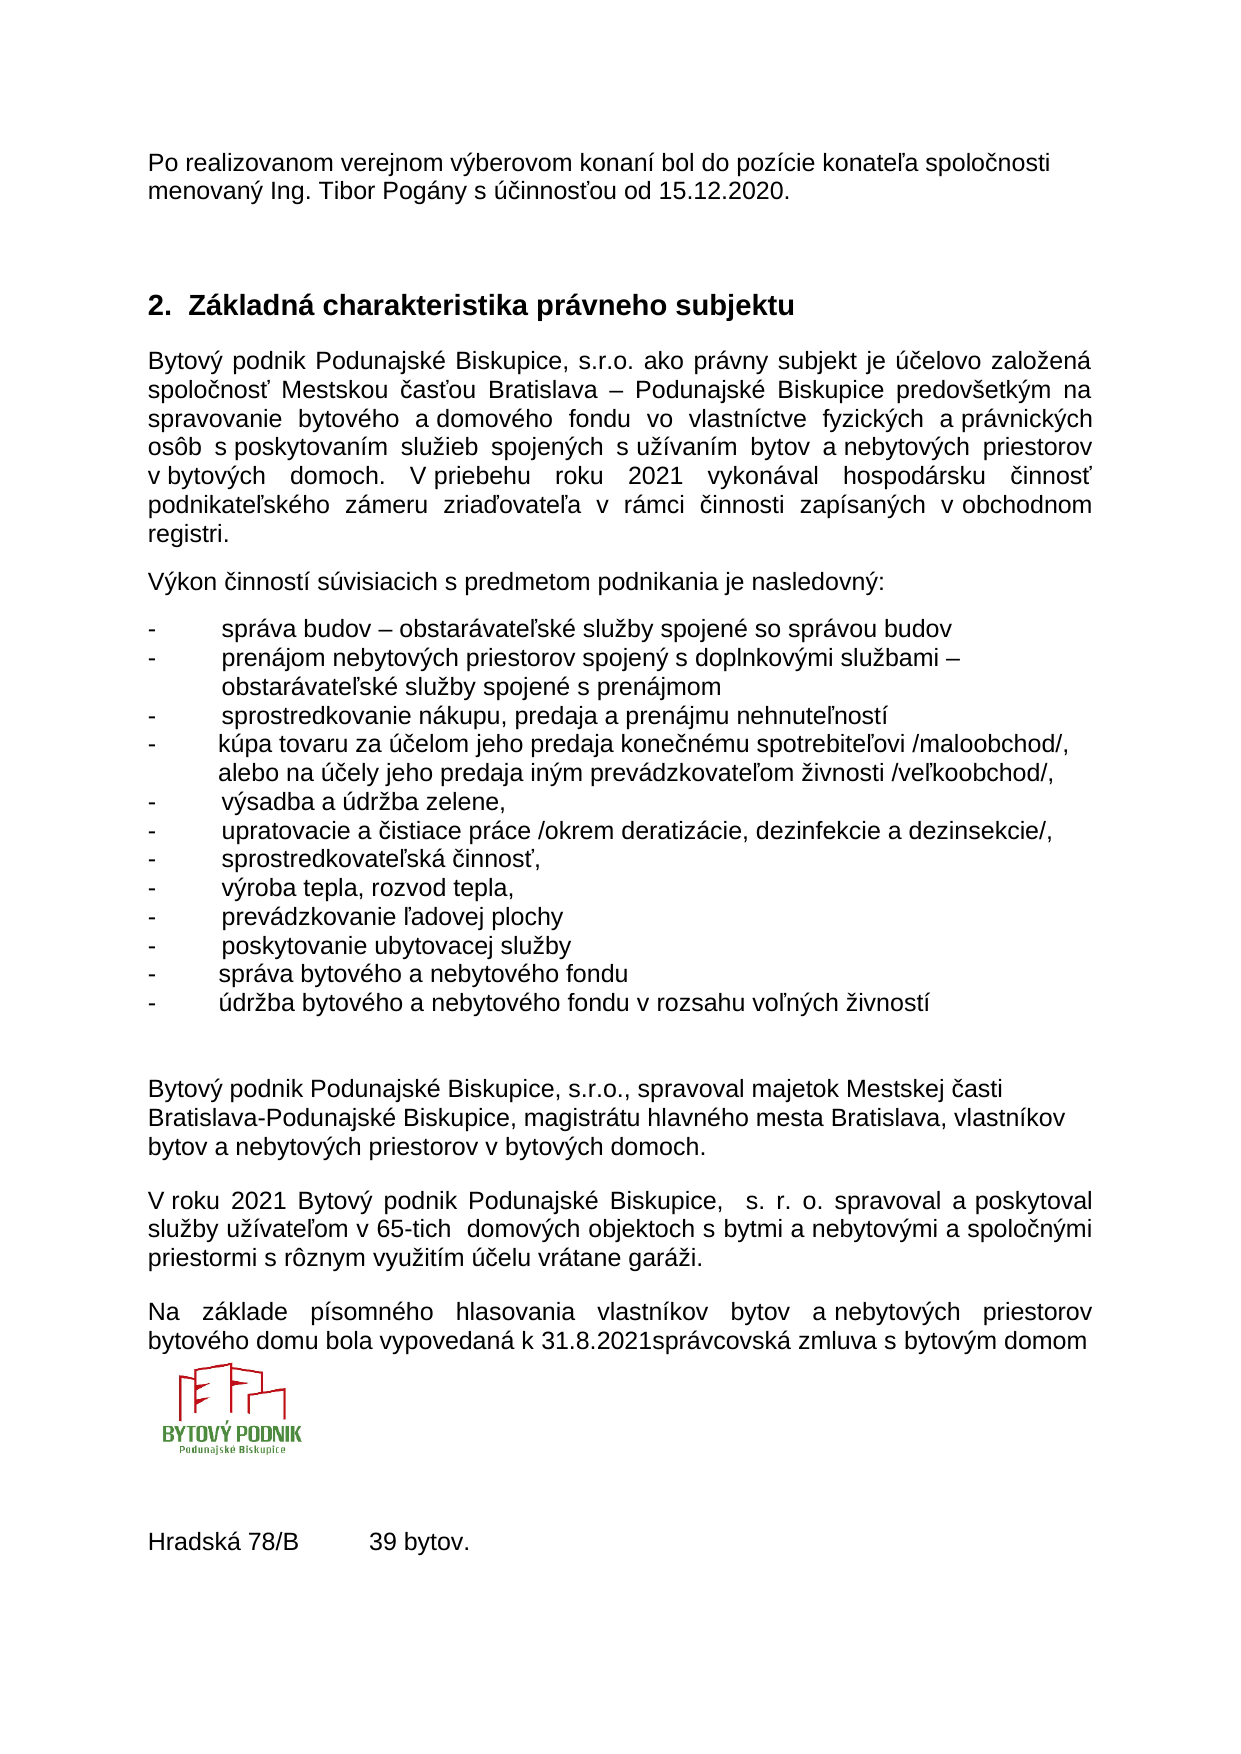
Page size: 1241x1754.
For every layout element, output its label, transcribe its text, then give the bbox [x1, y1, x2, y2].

text - sprostredkovateľská činnosť, [148, 844, 1093, 873]
text - výsadba a údržba zelene, [148, 787, 1093, 816]
text obstarávateľské služby spojené s prenájmom [148, 672, 1093, 701]
text Výkon činností súvisiacich s predmetom podnikania je nasledovný: [148, 567, 1093, 595]
text - prevádzkovanie ľadovej plochy [148, 902, 1093, 931]
text V roku 2021 Bytový podnik Podunajské Biskupice, s. r. o. spravoval a poskytoval služby užívateľom v 65-tich domových objektoch s bytmi a nebytovými a spoločnými priestormi s rôznym využitím účelu vrátane garáži. [148, 1186, 1093, 1272]
text - výroba tepla, rozvod tepla, [148, 873, 1093, 902]
text Bytový podnik Podunajské Biskupice, s.r.o., spravoval majetok Mestskej časti Bratislava-Podunajské Biskupice, magistrátu hlavného mesta Bratislava, vlastníkov bytov a nebytových priestorov v bytových domoch. [148, 1074, 1093, 1161]
text Po realizovanom verejnom výberovom konaní bol do pozície konateľa spoločnosti menovaný Ing. Tibor Pogány s účinnosťou od 15.12.2020. [148, 148, 1093, 205]
text Bytový podnik Podunajské Biskupice, s.r.o. ako právny subjekt je účelovo založená spoločnosť Mestskou časťou Bratislava – Podunajské Biskupice predovšetkým na spravovanie bytového a domového fondu vo vlastníctve fyzických a právnických osôb s poskytovaním služieb spojených s užívaním bytov a nebytových priestorov v bytových domoch. V priebehu roku 2021 vykonával hospodársku činnosť podnikateľského zámeru zriaďovateľa v rámci činnosti zapísaných v obchodnom registri. [148, 346, 1093, 547]
text 2. Základná charakteristika právneho subjektu [148, 288, 1093, 321]
text - upratovacie a čistiace práce /okrem deratizácie, dezinfekcie a dezinsekcie/, [148, 816, 1093, 844]
text Hradská 78/B 39 bytov. [148, 1527, 1093, 1556]
text - sprostredkovanie nákupu, predaja a prenájmu nehnuteľností [148, 701, 1093, 729]
text - poskytovanie ubytovacej služby [148, 931, 1093, 959]
text - údržba bytového a nebytového fondu v rozsahu voľných živností [148, 988, 1093, 1017]
text - správa bytového a nebytového fondu [148, 959, 1093, 988]
text - správa budov – obstarávateľské služby spojené so správou budov [148, 614, 1093, 643]
text - kúpa tovaru za účelom jeho predaja konečnému spotrebiteľovi /maloobchod/, alebo na účely jeho predaja iným prevádzkovateľom živnosti /veľkoobchod/, [148, 729, 1093, 787]
picture [144, 1354, 318, 1461]
text - prenájom nebytových priestorov spojený s doplnkovými službami – [148, 643, 1093, 672]
text Na základe písomného hlasovania vlastníkov bytov a nebytových priestorov bytového domu bola vypovedaná k 31.8.2021správcovská zmluva s bytovým domom [148, 1297, 1093, 1354]
